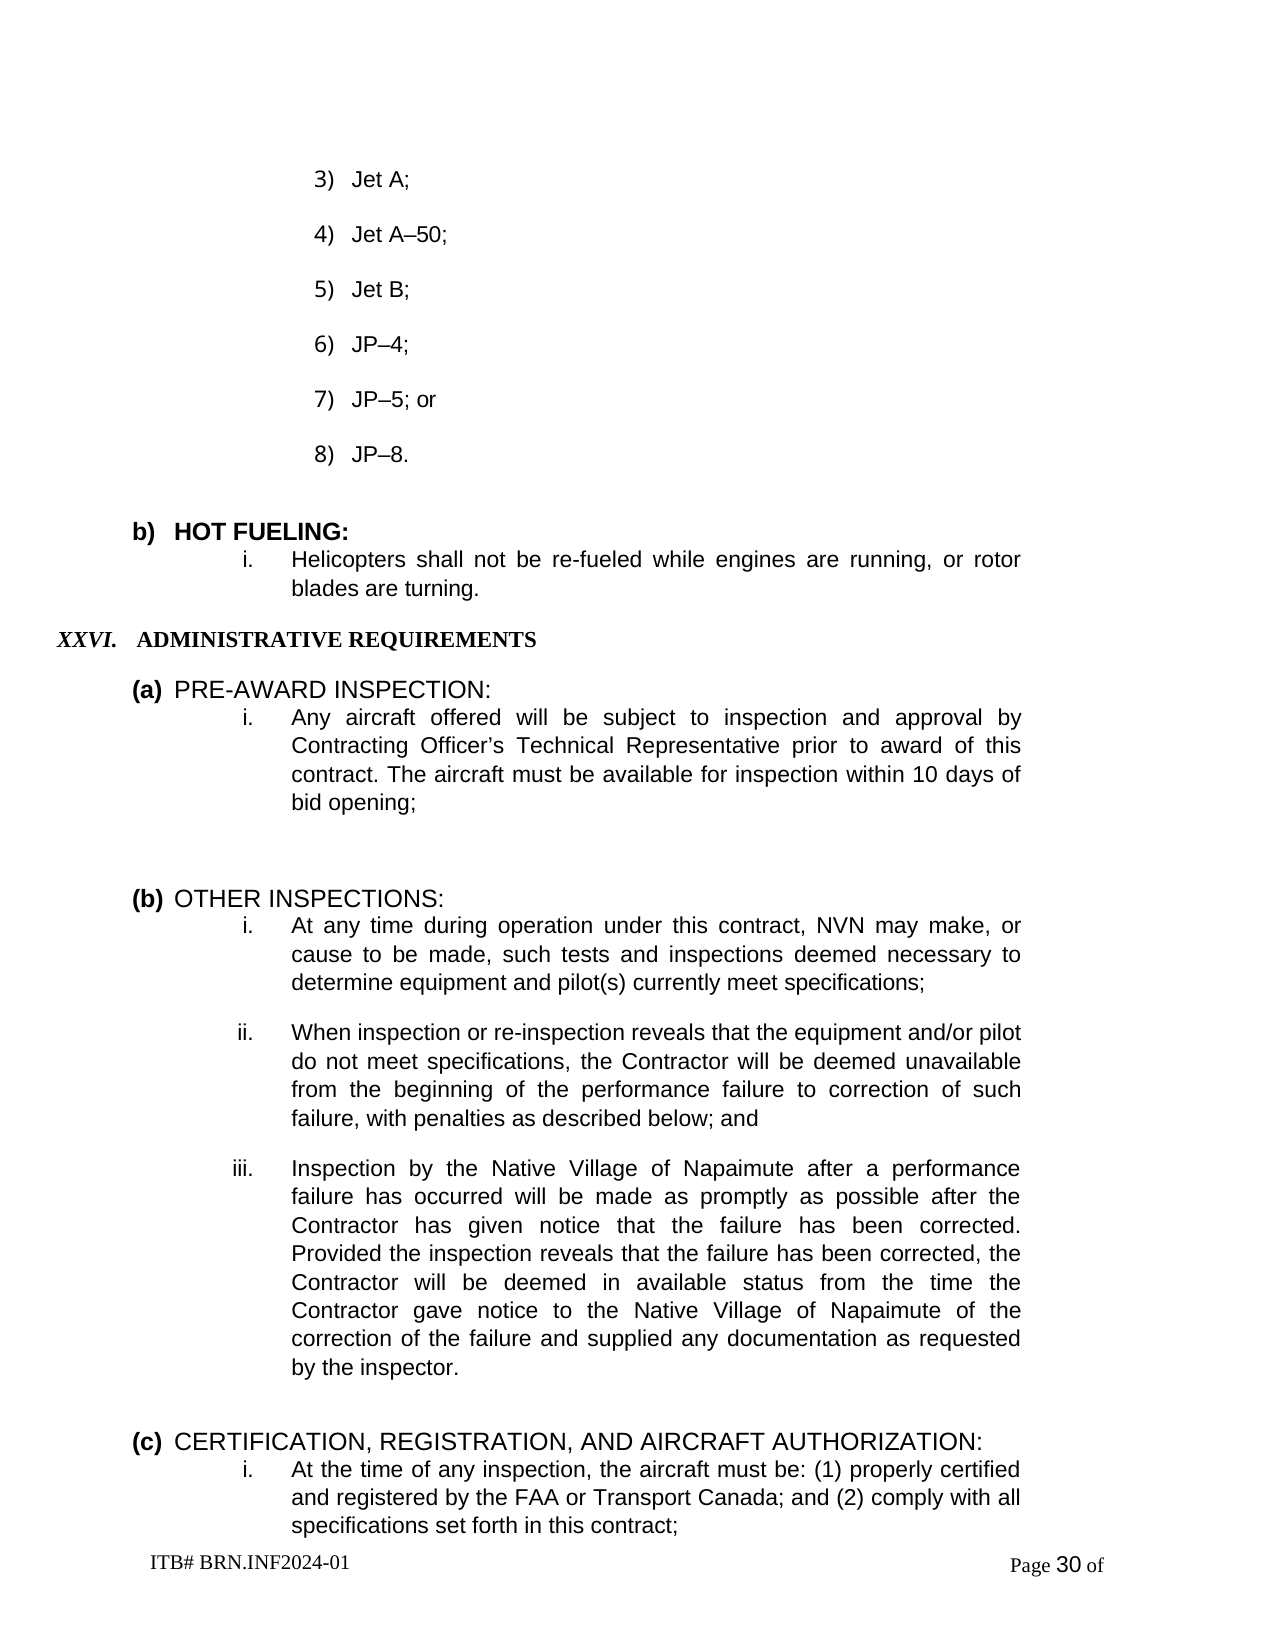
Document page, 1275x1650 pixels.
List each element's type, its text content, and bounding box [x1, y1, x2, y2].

list JP–5; or [314, 383, 1137, 414]
list Helicopters shall not be re-fueled while engines are running, or rotor blades are turning. [254, 546, 1022, 601]
list HOT FUELING: [132, 516, 1137, 546]
list Any aircraft offered will be subject to inspection and approval by Contracting Officer’s Technical Representative prior to award of this contract. The aircraft must be available for inspection within 10 days of bid opening; [254, 704, 1022, 816]
list Jet B; [314, 273, 1137, 304]
list At any time during operation under this contract, NVN may make, or cause to be made, such tests and inspections deemed necessary to determine equipment and pilot(s) currently meet specifications; [254, 912, 1022, 996]
list At the time of any inspection, the aircraft must be: (1) properly certified and registered by the FAA or Transport Canada; and (2) comply with all specifications set forth in this contract; [254, 1456, 1022, 1539]
list Inspection by the Native Village of Napaimute after a performance failure has occurred will be made as promptly as possible after the Contractor has given notice that the failure has been corrected. Provided the inspection reveals that the failure has been corrected, the Contractor will be deemed in available status from the time the Contractor gave notice to the Native Village of Napaimute of the correction of the failure and supplied any documentation as requested by the inspector. [254, 1155, 1022, 1380]
list ADMINISTRATIVE REQUIREMENTS [57, 626, 1137, 652]
list CERTIFICATION, REGISTRATION, AND AIRCRAFT AUTHORIZATION: [132, 1427, 1137, 1456]
list When inspection or re-inspection reveals that the equipment and/or pilot do not meet specifications, the Contractor will be deemed unavailable from the beginning of the performance failure to correction of such failure, with penalties as described below; and [254, 1019, 1022, 1131]
list JP–8. [314, 438, 1137, 469]
list Jet A–50; [314, 218, 1137, 249]
list JP–4; [314, 328, 1137, 359]
list OTHER INSPECTIONS: [132, 884, 1137, 912]
list PRE-AWARD INSPECTION: [132, 675, 1137, 704]
list Jet A; [314, 163, 1137, 194]
